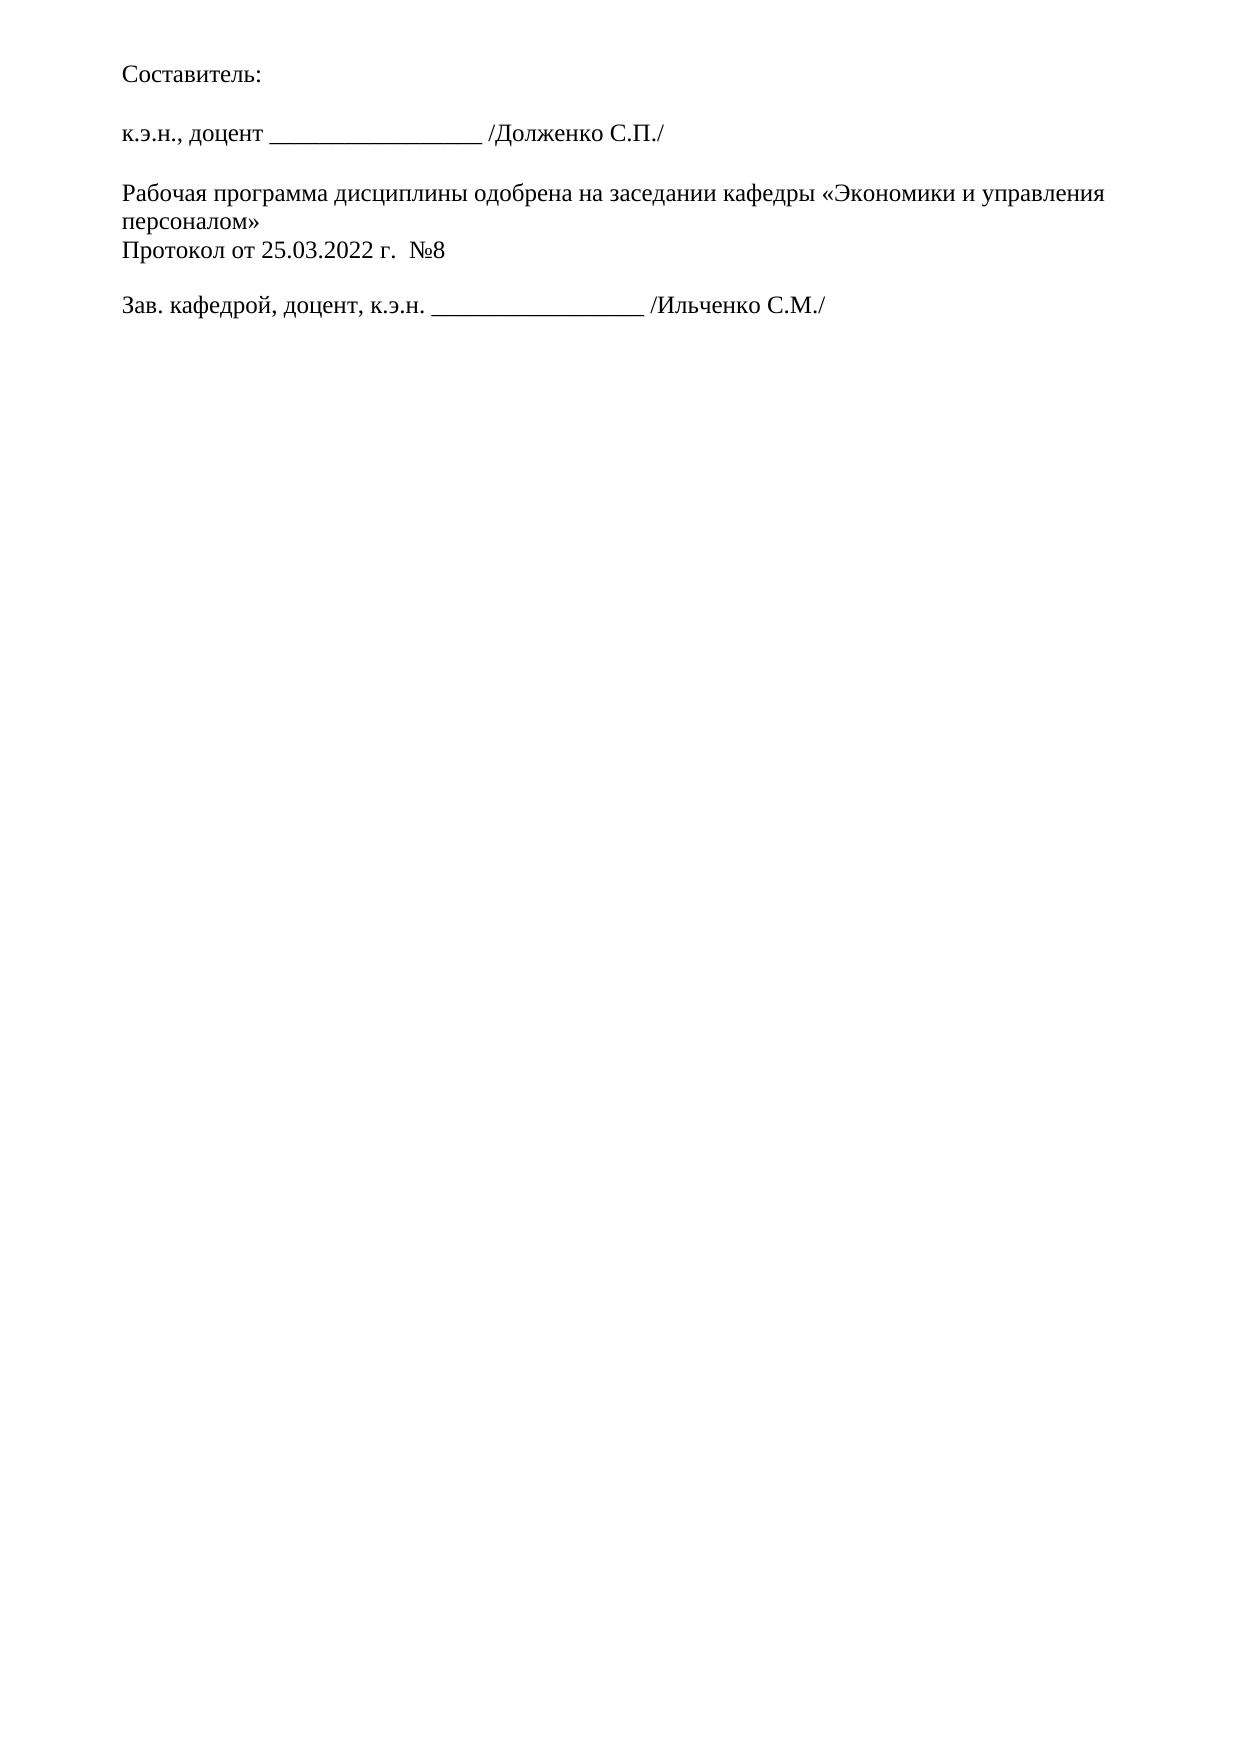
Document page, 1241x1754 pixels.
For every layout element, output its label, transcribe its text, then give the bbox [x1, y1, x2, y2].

table_cell Зав. кафедрой, доцент, к.э.н. _________________ /Ильченко С.М./ [118, 291, 1188, 319]
table_header Составитель: к.э.н., доцент _________________ /Долженко С.П./ Рабочая программа дисциплины одобрена на заседании кафедры «Экономики и управления персоналом» Протокол от 25.03.2022 г. №8 [118, 59, 1188, 291]
